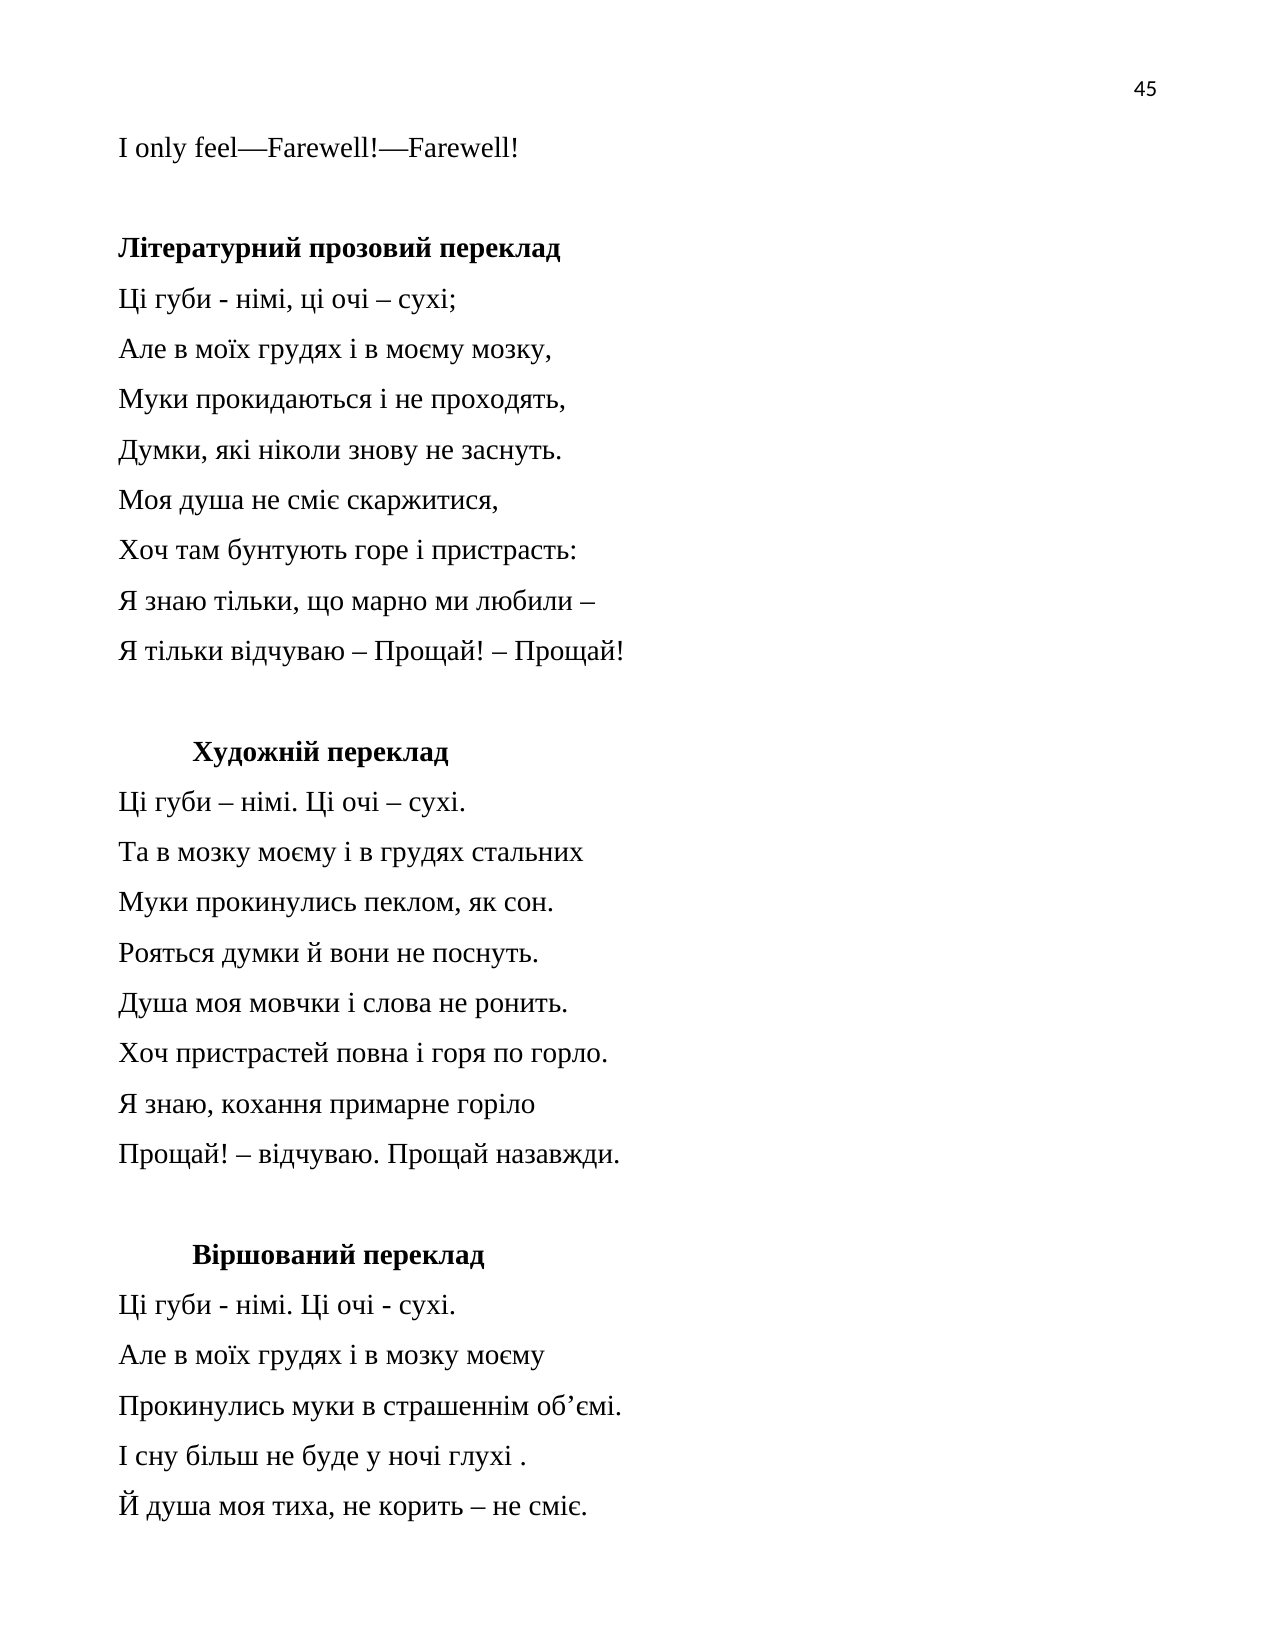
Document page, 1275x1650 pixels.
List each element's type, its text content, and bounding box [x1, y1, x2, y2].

text Душа моя мовчки і слова не ронить. [118, 985, 1157, 1019]
text Думки, які ніколи знову не заснуть. [118, 432, 1157, 465]
text I only feel—Farewell!—Farewell! [118, 130, 1157, 163]
text Але в моїх грудях і в моєму мозку, [118, 331, 1157, 365]
text Художній переклад [118, 734, 1157, 767]
text Ці губи - німі. Ці очі - сухі. [118, 1287, 1157, 1321]
text Але в моїх грудях і в мозку моєму [118, 1337, 1157, 1371]
text Я тільки відчуваю – Прощай! – Прощай! [118, 633, 1157, 667]
text Рояться думки й вони не поснуть. [118, 935, 1157, 968]
text Прощай! – відчуваю. Прощай назавжди. [118, 1136, 1157, 1170]
text Хоч там бунтують горе і пристрасть: [118, 532, 1157, 566]
text Та в мозку моєму і в грудях стальних [118, 834, 1157, 868]
text Прокинулись муки в страшеннім об’ємі. [118, 1388, 1157, 1421]
text Я знаю, кохання примарне горіло [118, 1086, 1157, 1119]
text Віршований переклад [118, 1237, 1157, 1270]
text І сну більш не буде у ночі глухі . [118, 1438, 1157, 1472]
text Ці губи - німі, ці очі – сухі; [118, 281, 1157, 314]
text Я знаю тільки, що марно ми любили – [118, 583, 1157, 616]
text Хоч пристрастей повна і горя по горло. [118, 1036, 1157, 1069]
text Ці губи – німі. Ці очі – сухі. [118, 784, 1157, 817]
text Моя душа не сміє скаржитися, [118, 482, 1157, 516]
text Муки прокидаються і не проходять, [118, 381, 1157, 415]
text Літературний прозовий переклад [118, 231, 1157, 264]
text Й душа моя тиха, не корить – не сміє. [118, 1488, 1157, 1522]
text Муки прокинулись пеклом, як сон. [118, 884, 1157, 918]
